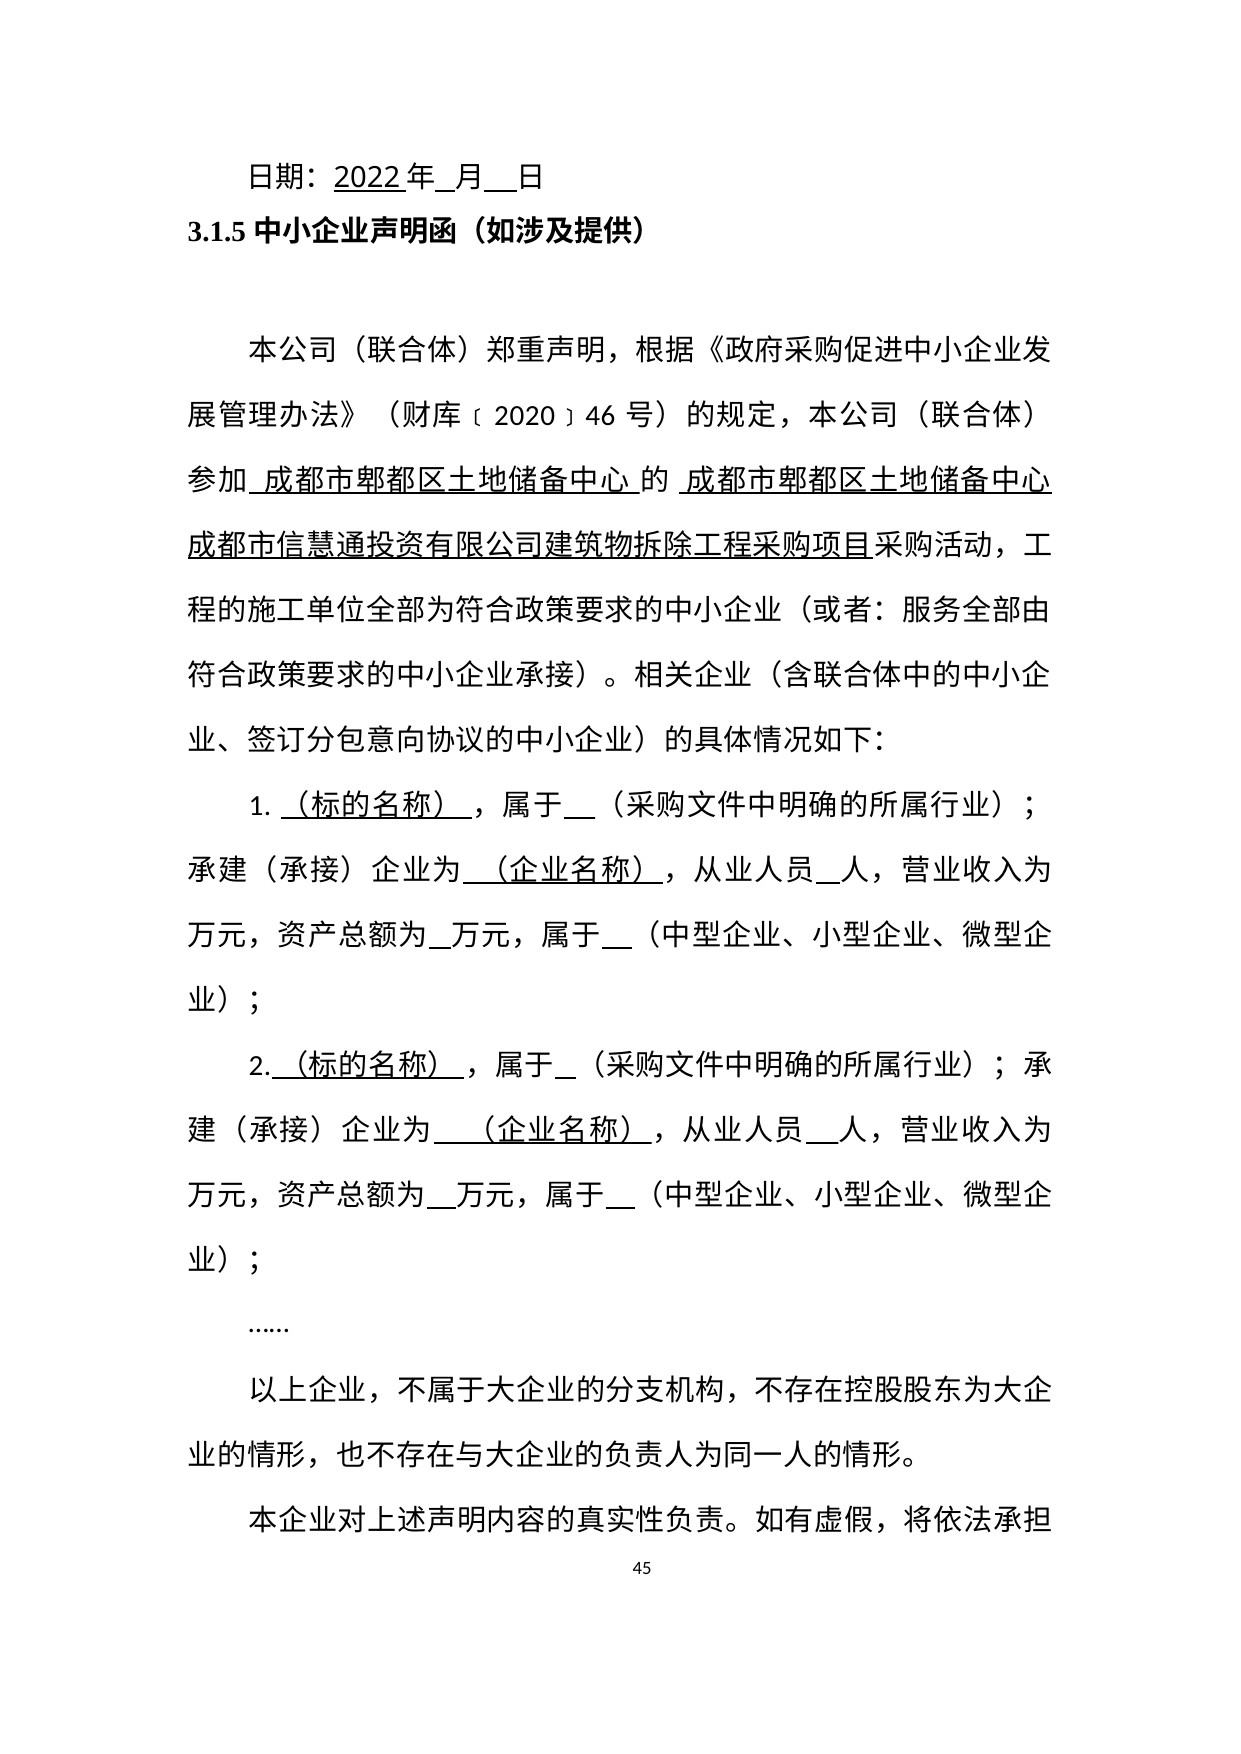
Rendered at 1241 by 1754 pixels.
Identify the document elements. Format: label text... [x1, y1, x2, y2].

subtitle 中小企业声明函（如涉及提供） [187, 196, 1053, 261]
text 2. （标的名称） ，属于 （采购文件中明确的所属行业）；承建（承接）企业为 （企业名称），从业人员 人，营业收入为 万元，资产总额为 万元，属于 （中型企业、小型企业、微型企业）； [187, 1030, 1053, 1290]
text 本公司（联合体）郑重声明，根据《政府采购促进中小企业发展管理办法》（财库﹝2020﹞46 号）的规定，本公司（联合体）参加 成都市郫都区土地储备中心 的 成都市郫都区土地储备中心成都市信慧通投资有限公司建筑物拆除工程采购项目采购活动，工程的施工单位全部为符合政策要求的中小企业（或者：服务全部由符合政策要求的中小企业承接）。相关企业（含联合体中的中小企业、签订分包意向协议的中小企业）的具体情况如下： [187, 315, 1053, 770]
text 日期：2022年 月 日 [187, 154, 1053, 196]
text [187, 1485, 1053, 1550]
text 以上企业，不属于大企业的分支机构，不存在控股股东为大企业的情形，也不存在与大企业的负责人为同一人的情形。 [187, 1355, 1053, 1485]
text …… [187, 1290, 1053, 1355]
text 1. （标的名称） ，属于 （采购文件中明确的所属行业）；承建（承接）企业为 （企业名称），从业人员 人，营业收入为 万元，资产总额为 万元，属于 （中型企业、小型企业、微型企业）； [187, 770, 1053, 1030]
